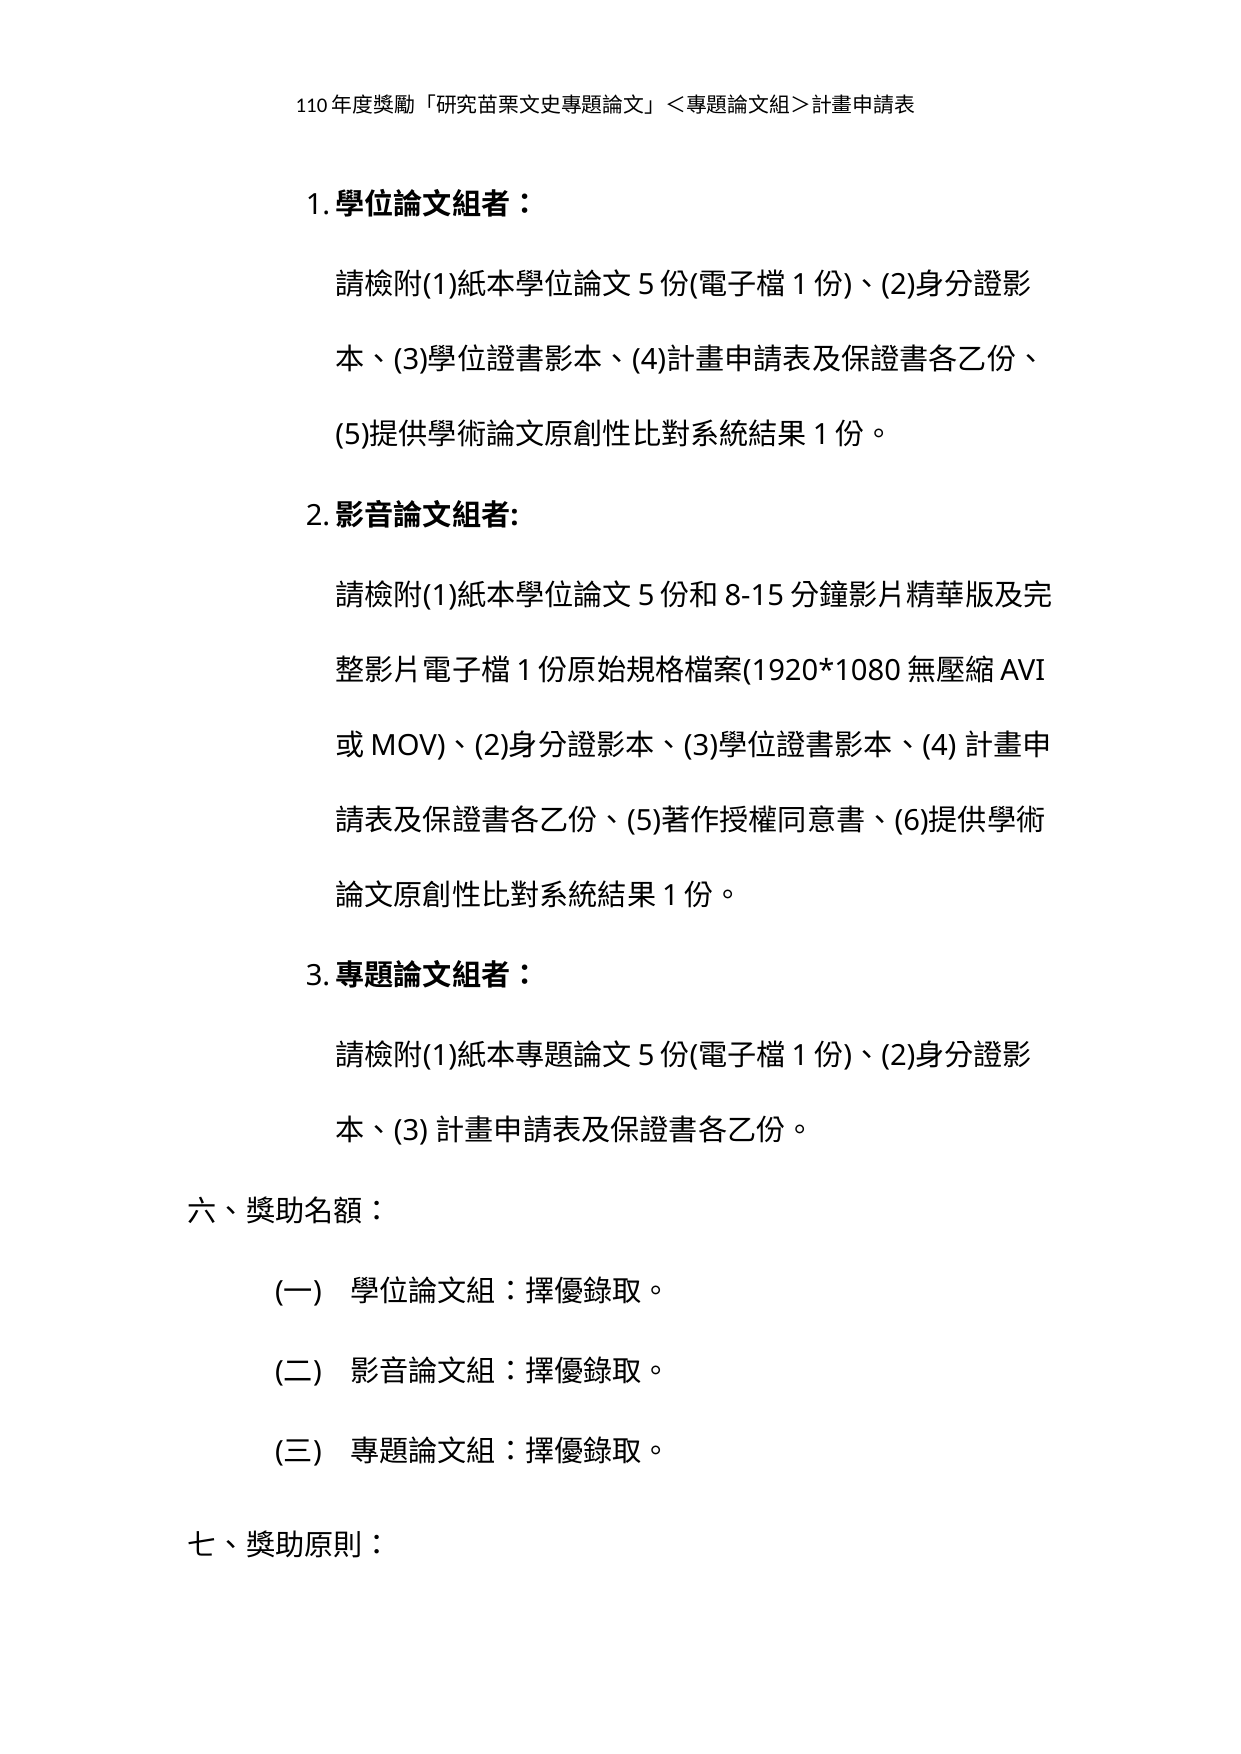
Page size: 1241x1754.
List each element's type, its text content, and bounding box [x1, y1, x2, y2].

text 請檢附(1)紙本專題論文5份(電子檔1份)、(2)身分證影本、(3) 計畫申請表及保證書各乙份。 [335, 1016, 1053, 1166]
list 影音論文組者: [306, 475, 1053, 550]
list 影音論文組：擇優錄取。 [275, 1331, 1053, 1406]
list 獎助名額： [187, 1171, 1053, 1246]
list 學位論文組：擇優錄取。 [275, 1251, 1053, 1326]
list 專題論文組：擇優錄取。 [275, 1411, 1053, 1486]
text 請檢附(1)紙本學位論文5份(電子檔1份)、(2)身分證影本、(3)學位證書影本、(4)計畫申請表及保證書各乙份、(5)提供學術論文原創性比對系統結果1份。 [335, 245, 1053, 470]
list 學位論文組者： [306, 164, 1053, 239]
list 獎助原則： [187, 1505, 1053, 1580]
list 專題論文組者： [306, 935, 1053, 1010]
text 請檢附(1)紙本學位論文5份和8-15分鐘影片精華版及完整影片電子檔1份原始規格檔案(1920*1080無壓縮AVI或MOV)、(2)身分證影本、(3)學位證書影本、(4) 計畫申請表及保證書各乙份、(5)著作授權同意書、(6)提供學術論文原創性比對系統結果1份。 [335, 555, 1053, 930]
